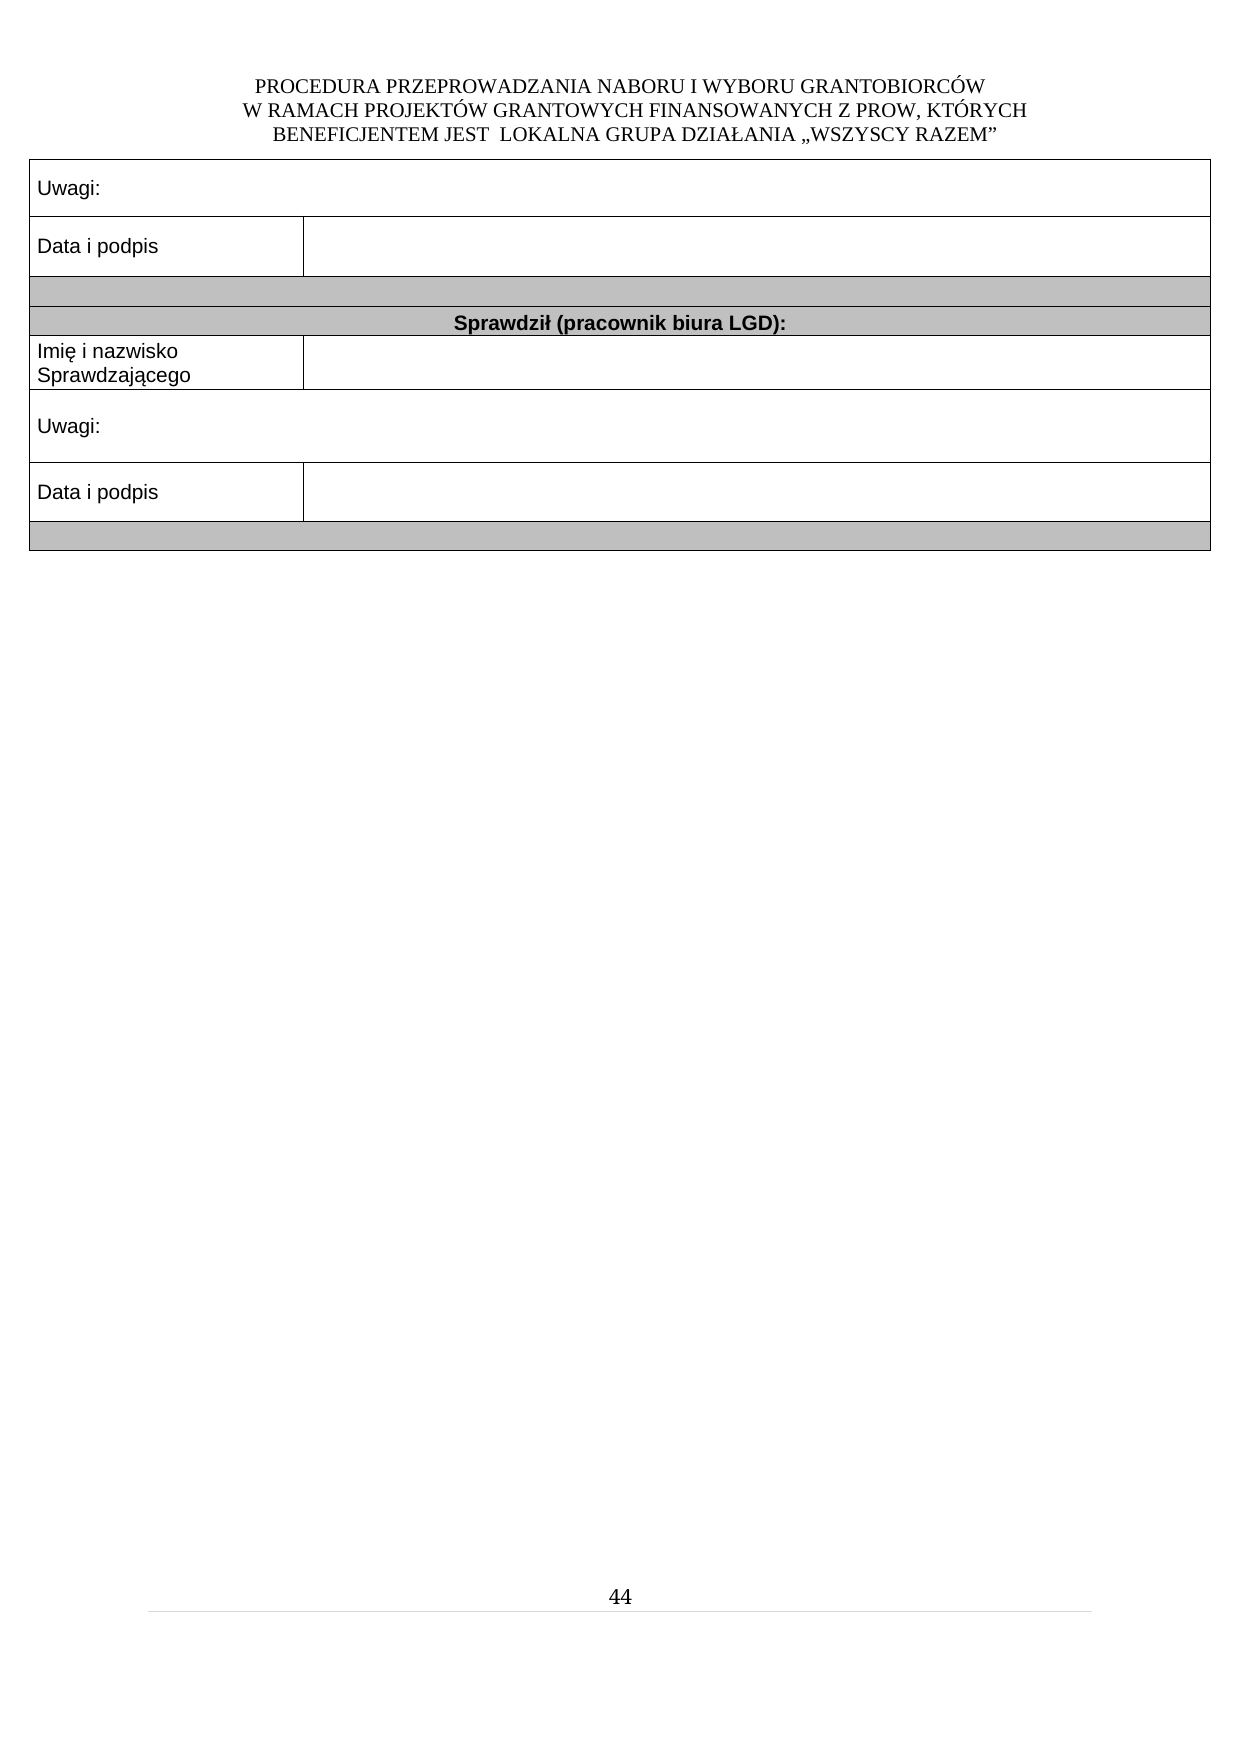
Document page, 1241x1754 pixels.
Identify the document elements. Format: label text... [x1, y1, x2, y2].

table_cell Data i podpis [30, 463, 303, 521]
table_cell Uwagi: [30, 160, 1210, 216]
table_cell Uwagi: [30, 390, 1210, 462]
table_cell Sprawdził (pracownik biura LGD): [30, 307, 1210, 335]
table_cell [30, 522, 1210, 550]
table_cell Imię i nazwisko Sprawdzającego [30, 336, 303, 389]
table_cell [304, 463, 1210, 521]
table_cell [30, 277, 1210, 306]
table_cell [304, 336, 1210, 389]
table_cell [304, 217, 1210, 276]
table_cell Data i podpis [30, 217, 303, 276]
